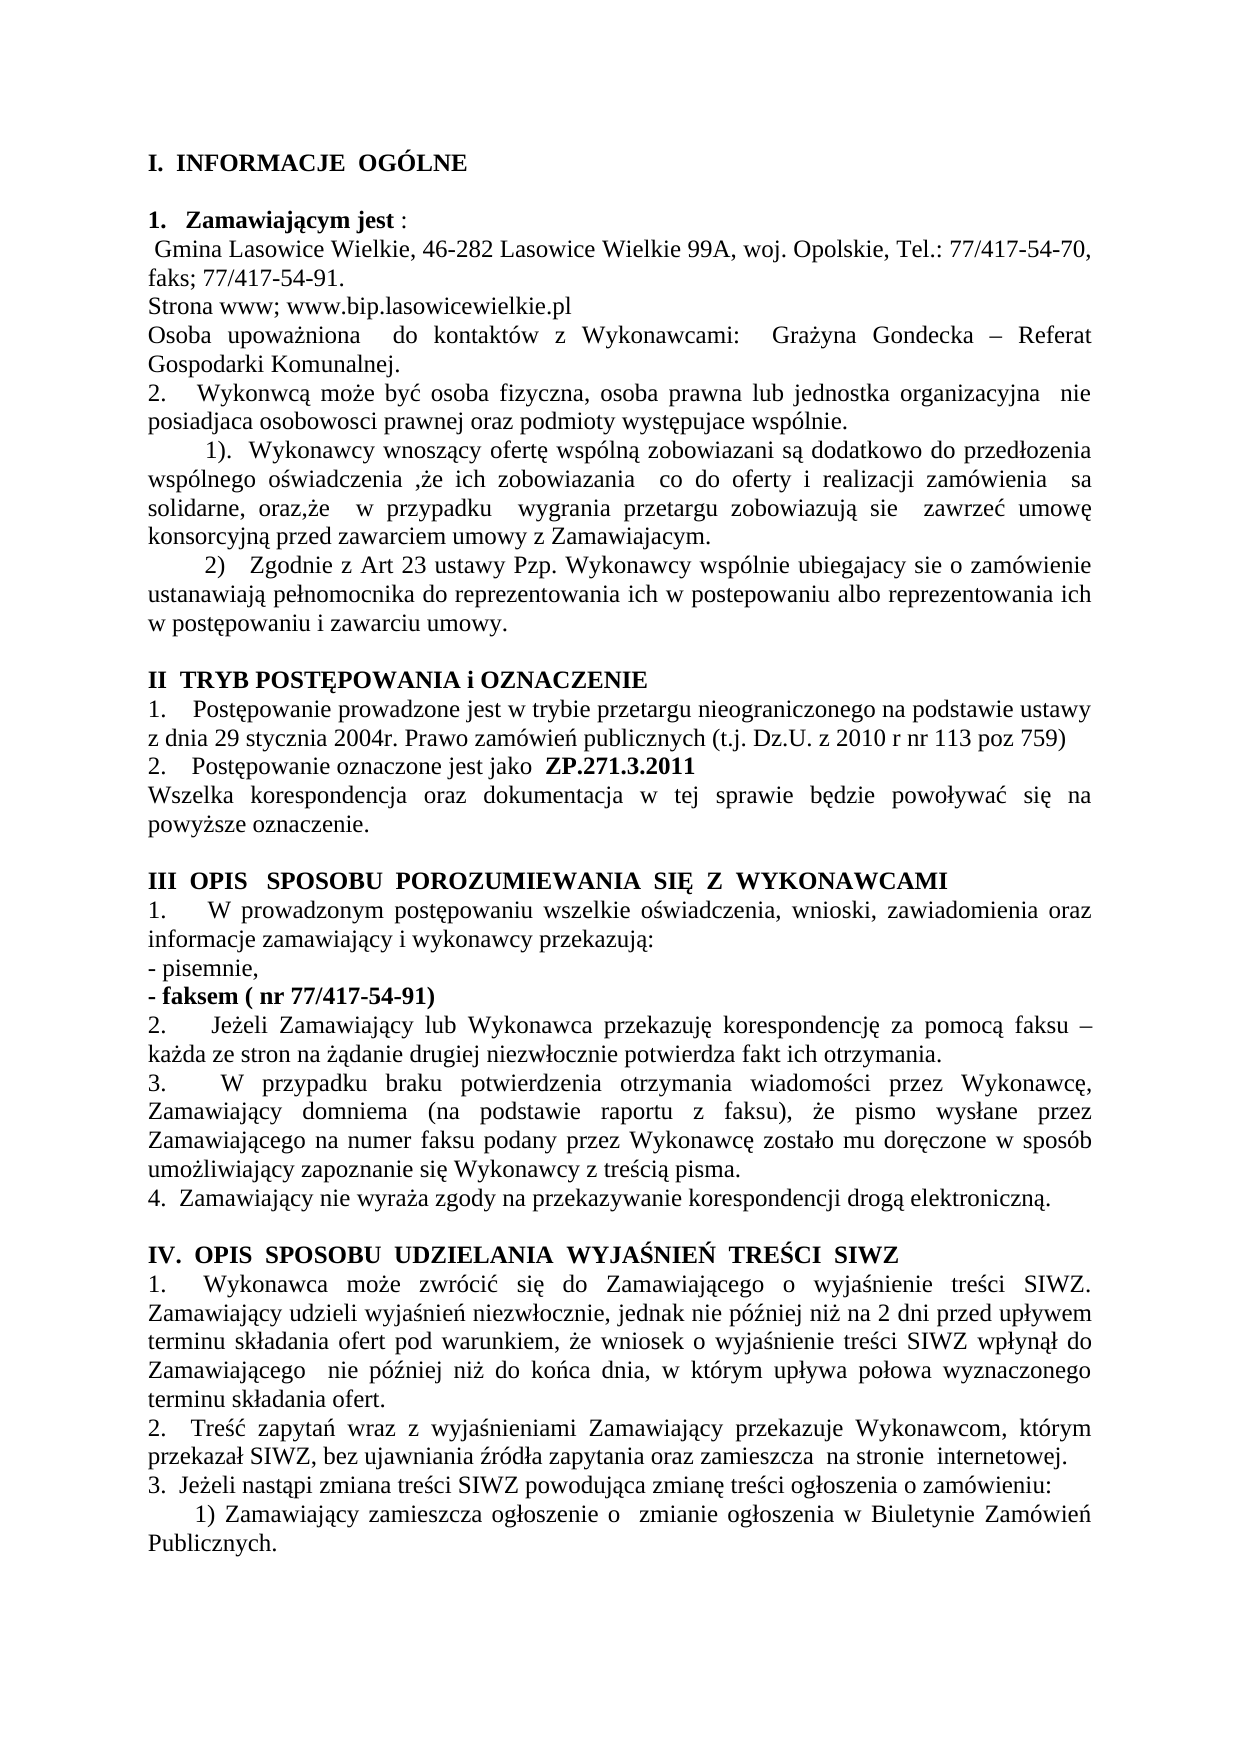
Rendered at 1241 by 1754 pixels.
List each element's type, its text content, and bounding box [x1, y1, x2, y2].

text 1) Zamawiający zamieszcza ogłoszenie o zmianie ogłoszenia w Biuletynie Zamówień Publicznych. [148, 1499, 1093, 1556]
text 4. Zamawiający nie wyraża zgody na przekazywanie korespondencji drogą elektroniczną. [148, 1183, 1093, 1211]
text 2. Wykonwcą może być osoba fizyczna, osoba prawna lub jednostka organizacyjna nie posiadjaca osobowosci prawnej oraz podmioty występujace wspólnie. [148, 378, 1093, 435]
text 1. W prowadzonym postępowaniu wszelkie oświadczenia, wnioski, zawiadomienia oraz informacje zamawiający i wykonawcy przekazują: [148, 895, 1093, 953]
text Osoba upoważniona do kontaktów z Wykonawcami: Grażyna Gondecka – Referat Gospodarki Komunalnej. [148, 320, 1093, 378]
text 3. W przypadku braku potwierdzenia otrzymania wiadomości przez Wykonawcę, Zamawiający domniema (na podstawie raportu z faksu), że pismo wysłane przez Zamawiającego na numer faksu podany przez Wykonawcę zostało mu doręczone w sposób umożliwiający zapoznanie się Wykonawcy z treścią pisma. [148, 1068, 1093, 1183]
text Wszelka korespondencja oraz dokumentacja w tej sprawie będzie powoływać się na powyższe oznaczenie. [148, 780, 1093, 838]
text Strona www; www.bip.lasowicewielkie.pl [148, 291, 1093, 320]
text III OPIS SPOSOBU POROZUMIEWANIA SIĘ Z WYKONAWCAMI [148, 866, 1093, 895]
text 1). Wykonawcy wnoszący ofertę wspólną zobowiazani są dodatkowo do przedłozenia wspólnego oświadczenia ,że ich zobowiazania co do oferty i realizacji zamówienia sa solidarne, oraz,że w przypadku wygrania przetargu zobowiazują sie zawrzeć umowę konsorcyjną przed zawarciem umowy z Zamawiajacym. [148, 435, 1093, 550]
text 1. Wykonawca może zwrócić się do Zamawiającego o wyjaśnienie treści SIWZ. Zamawiający udzieli wyjaśnień niezwłocznie, jednak nie później niż na 2 dni przed upływem terminu składania ofert pod warunkiem, że wniosek o wyjaśnienie treści SIWZ wpłynął do Zamawiającego nie później niż do końca dnia, w którym upływa połowa wyznaczonego terminu składania ofert. [148, 1269, 1093, 1413]
text 1. Postępowanie prowadzone jest w trybie przetargu nieograniczonego na podstawie ustawy z dnia 29 stycznia 2004r. Prawo zamówień publicznych (t.j. Dz.U. z 2010 r nr 113 poz 759) [148, 694, 1093, 751]
text II TRYB POSTĘPOWANIA i OZNACZENIE [148, 665, 1093, 694]
text 1. Zamawiającym jest : [148, 205, 1093, 234]
text 2. Jeżeli Zamawiający lub Wykonawca przekazuję korespondencję za pomocą faksu – każda ze stron na żądanie drugiej niezwłocznie potwierdza fakt ich otrzymania. [148, 1010, 1093, 1068]
text 2) Zgodnie z Art 23 ustawy Pzp. Wykonawcy wspólnie ubiegajacy sie o zamówienie ustanawiają pełnomocnika do reprezentowania ich w postepowaniu albo reprezentowania ich w postępowaniu i zawarciu umowy. [148, 550, 1093, 636]
text IV. OPIS SPOSOBU UDZIELANIA WYJAŚNIEŃ TREŚCI SIWZ [148, 1240, 1093, 1269]
text - faksem ( nr 77/417-54-91) [148, 981, 1093, 1010]
text 3. Jeżeli nastąpi zmiana treści SIWZ powodująca zmianę treści ogłoszenia o zamówieniu: [148, 1470, 1093, 1499]
text 2. Treść zapytań wraz z wyjaśnieniami Zamawiający przekazuje Wykonawcom, którym przekazał SIWZ, bez ujawniania źródła zapytania oraz zamieszcza na stronie internetowej. [148, 1413, 1093, 1470]
text I. INFORMACJE OGÓLNE [148, 148, 1093, 176]
text Gmina Lasowice Wielkie, 46-282 Lasowice Wielkie 99A, woj. Opolskie, Tel.: 77/417-54-70, faks; 77/417-54-91. [148, 234, 1093, 291]
text 2. Postępowanie oznaczone jest jako ZP.271.3.2011 [148, 751, 1093, 780]
text - pisemnie, [148, 953, 1093, 981]
